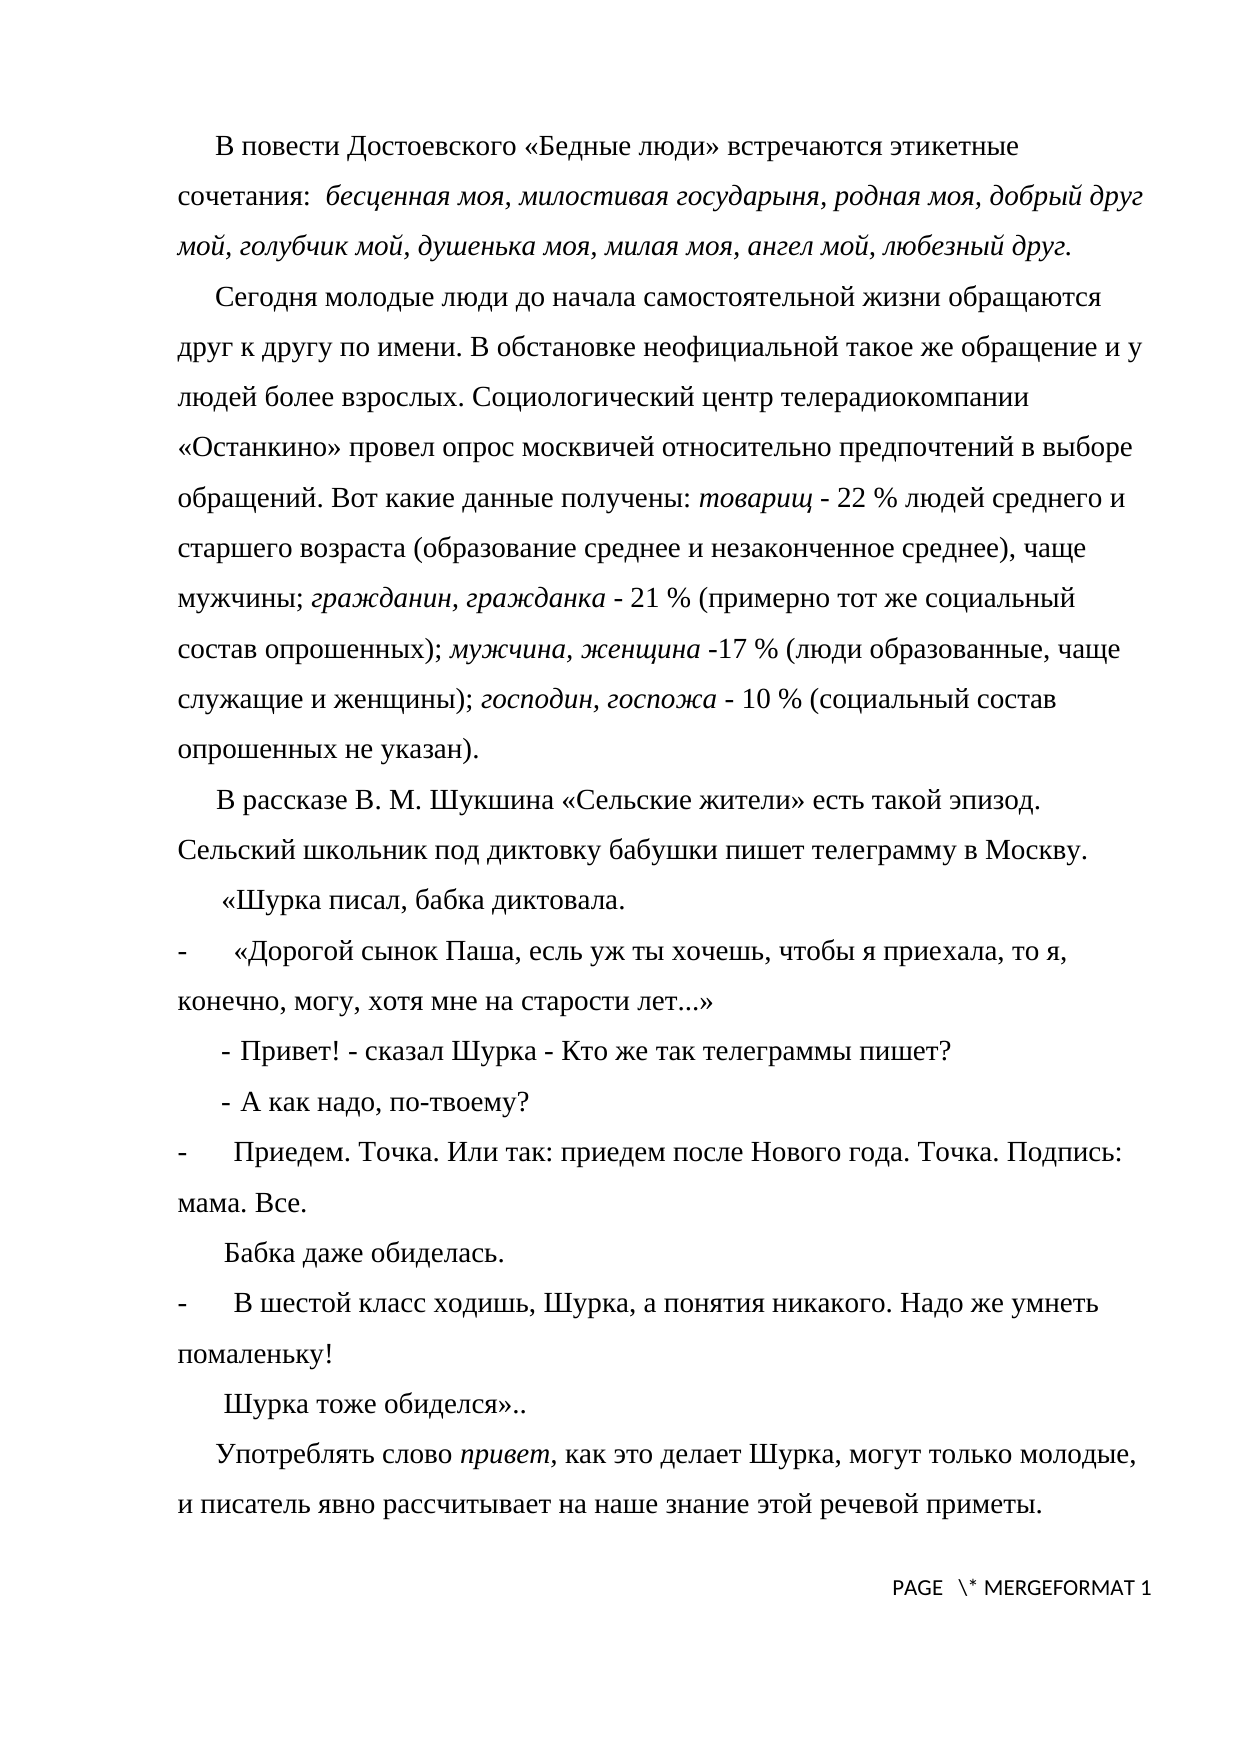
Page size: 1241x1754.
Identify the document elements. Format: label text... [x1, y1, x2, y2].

text В рассказе В. М. Шукшина «Сельские жители» есть такой эпизод. Сельский школьник под диктовку бабушки пишет телеграмму в Москву. [177, 782, 1152, 866]
text Бабка даже обиделась. [224, 1235, 1152, 1269]
text Шурка тоже обиделся».. [223, 1386, 1152, 1419]
list А как надо, по-твоему? [221, 1084, 1152, 1118]
list Привет! - сказал Шурка - Кто же так телеграммы пишет? [221, 1033, 1152, 1067]
text Сегодня молодые люди до начала самостоятельной жизни обращаются друг к другу по имени. В обстановке неофициальной такое же обращение и у людей более взрослых. Социологический центр телерадиокомпании «Останкино» провел опрос москвичей относительно предпочтений в выборе обращений. Вот какие данные получены: товарищ - 22 % людей среднего и старшего возраста (образование среднее и незаконченное среднее), чаще мужчины; гражданин, гражданка - 21 % (примерно тот же социальный состав опрошенных); мужчина, женщина -17 % (люди образованные, чаще служащие и женщины); господин, госпожа - 10 % (социальный состав опрошенных не указан). [177, 279, 1152, 765]
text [177, 1436, 1152, 1520]
text «Шурка писал, бабка диктовала. [221, 882, 1152, 916]
text - «Дорогой сынок Паша, есль уж ты хочешь, чтобы я приехала, то я, конечно, могу, хотя мне на старости лет...» [177, 933, 1152, 1017]
text - В шестой класс ходишь, Шурка, а понятия никакого. Надо же умнеть помаленьку! [177, 1285, 1152, 1369]
text - Приедем. Точка. Или так: приедем после Нового года. Точка. Подпись: мама. Все. [177, 1134, 1152, 1218]
text В повести Достоевского «Бедные люди» встречаются этикетные сочетания: бесценная моя, милостивая государыня, родная моя, добрый друг мой, голубчик мой, душенька моя, милая моя, ангел мой, любезный друг. [177, 128, 1152, 262]
